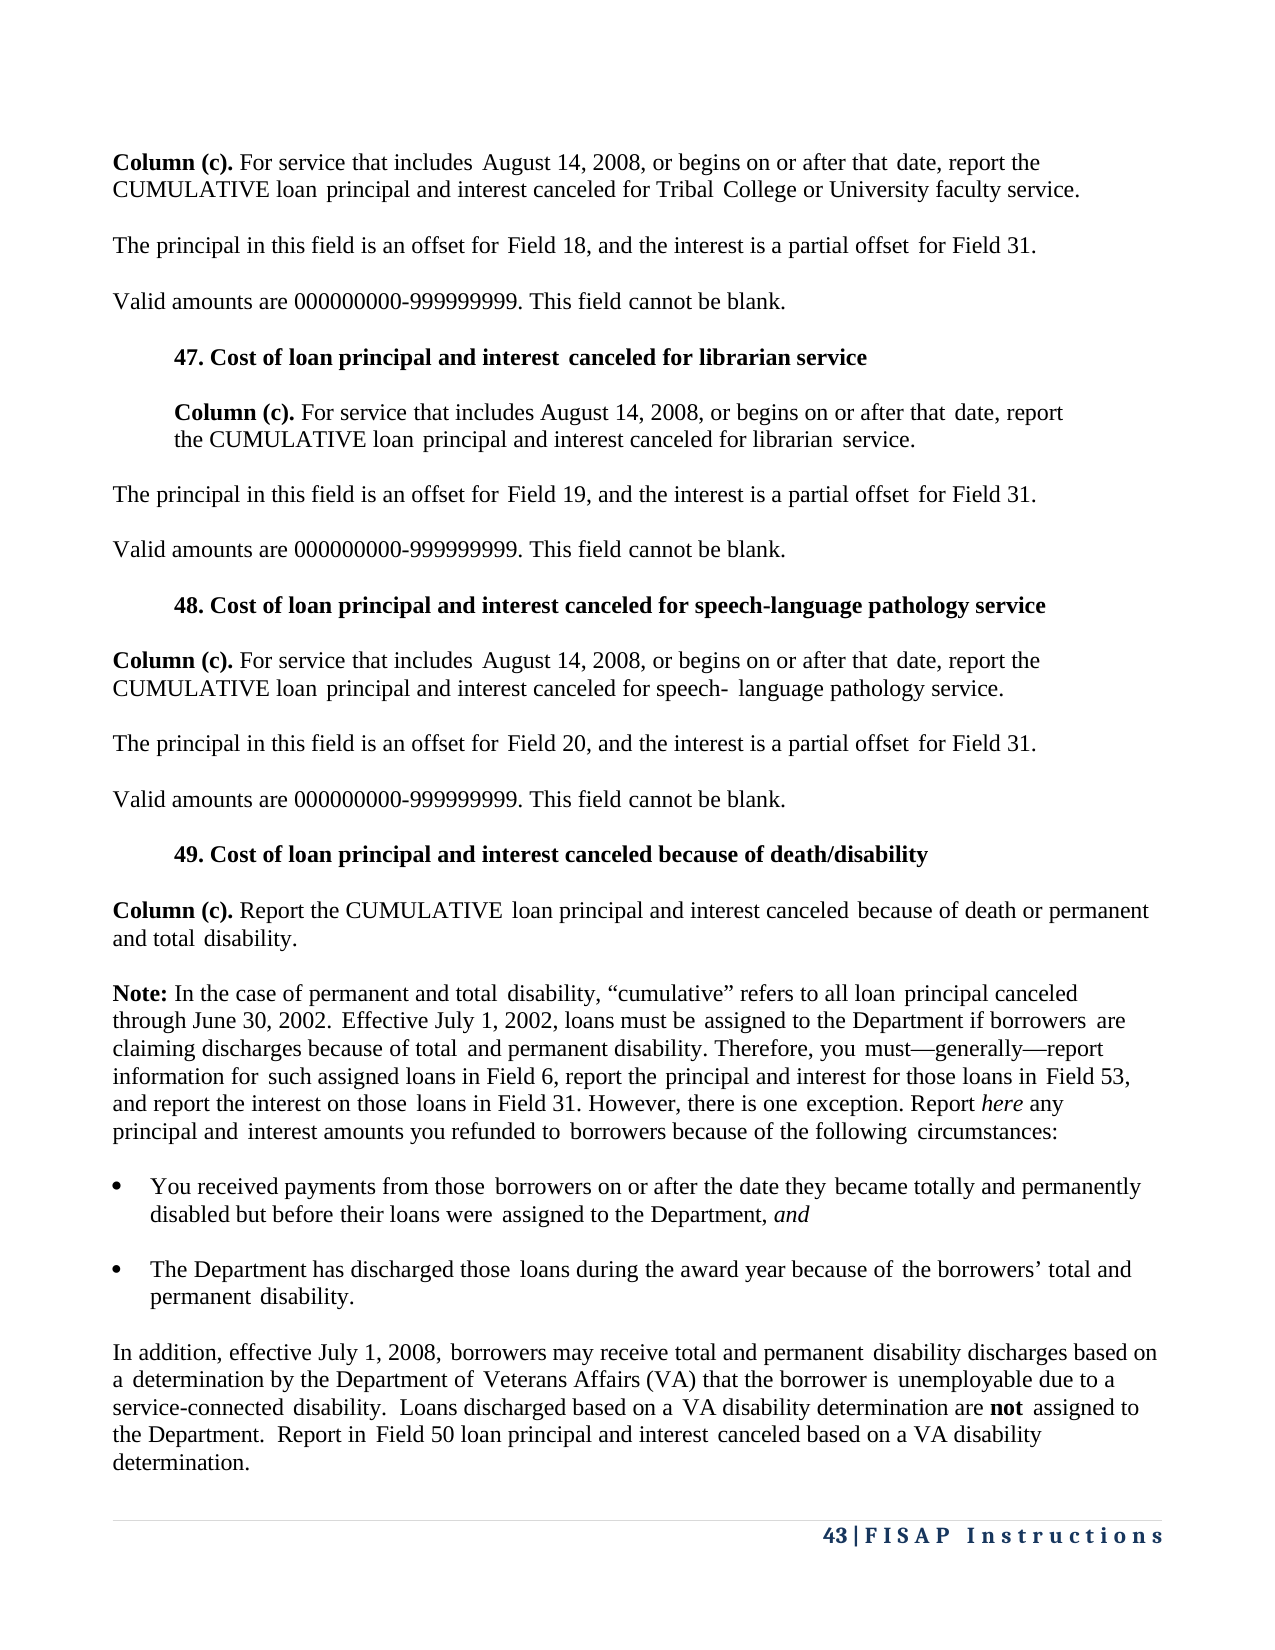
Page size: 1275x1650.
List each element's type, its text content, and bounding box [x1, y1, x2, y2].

list The Department has discharged those loans during the award year because of the borrowers’ total and permanent disability. [112, 1255, 1162, 1310]
subtitle 47. Cost of loan principal and interest canceled for librarian service [174, 343, 1162, 371]
subtitle 48. Cost of loan principal and interest canceled for speech-language pathology service [174, 591, 1162, 619]
list You received payments from those borrowers on or after the date they became totally and permanently disabled but before their loans were assigned to the Department, and [112, 1172, 1162, 1227]
text The principal in this field is an offset for Field 20, and the interest is a partial offset for Field 31. [112, 729, 1138, 757]
text In addition, effective July 1, 2008, borrowers may receive total and permanent disability discharges based on a determination by the Department of Veterans Affairs (VA) that the borrower is unemployable due to a service-connected disability. Loans discharged based on a VA disability determination are not assigned to the Department. Report in Field 50 loan principal and interest canceled based on a VA disability determination. [112, 1338, 1160, 1503]
text Column (c). For service that includes August 14, 2008, or begins on or after that date, report the CUMULATIVE loan principal and interest canceled for speech- language pathology service. [112, 646, 1138, 701]
text Valid amounts are 000000000-999999999. This field cannot be blank. [112, 287, 1162, 314]
text Column (c). For service that includes August 14, 2008, or begins on or after that date, report the CUMULATIVE loan principal and interest canceled for Tribal College or University faculty service. [112, 148, 1138, 203]
text Valid amounts are 000000000-999999999. This field cannot be blank. [112, 785, 1162, 812]
text The principal in this field is an offset for Field 18, and the interest is a partial offset for Field 31. [112, 231, 1138, 259]
subtitle 49. Cost of loan principal and interest canceled because of death/disability [174, 841, 1162, 868]
text The principal in this field is an offset for Field 19, and the interest is a partial offset for Field 31. [112, 480, 1139, 507]
text Column (c). For service that includes August 14, 2008, or begins on or after that date, report the CUMULATIVE loan principal and interest canceled for librarian service. [174, 398, 1087, 452]
text Valid amounts are 000000000-999999999. This field cannot be blank. [112, 536, 1162, 563]
text Column (c). Report the CUMULATIVE loan principal and interest canceled because of death or permanent and total disability. [112, 896, 1149, 951]
text Note: In the case of permanent and total disability, “cumulative” refers to all loan principal canceled through June 30, 2002. Effective July 1, 2002, loans must be assigned to the Department if borrowers are claiming discharges because of total and permanent disability. Therefore, you must—generally—report information for such assigned loans in Field 6, report the principal and interest for those loans in Field 53, and report the interest on those loans in Field 31. However, there is one exception. Report here any principal and interest amounts you refunded to borrowers because of the following circumstances: [112, 979, 1149, 1144]
